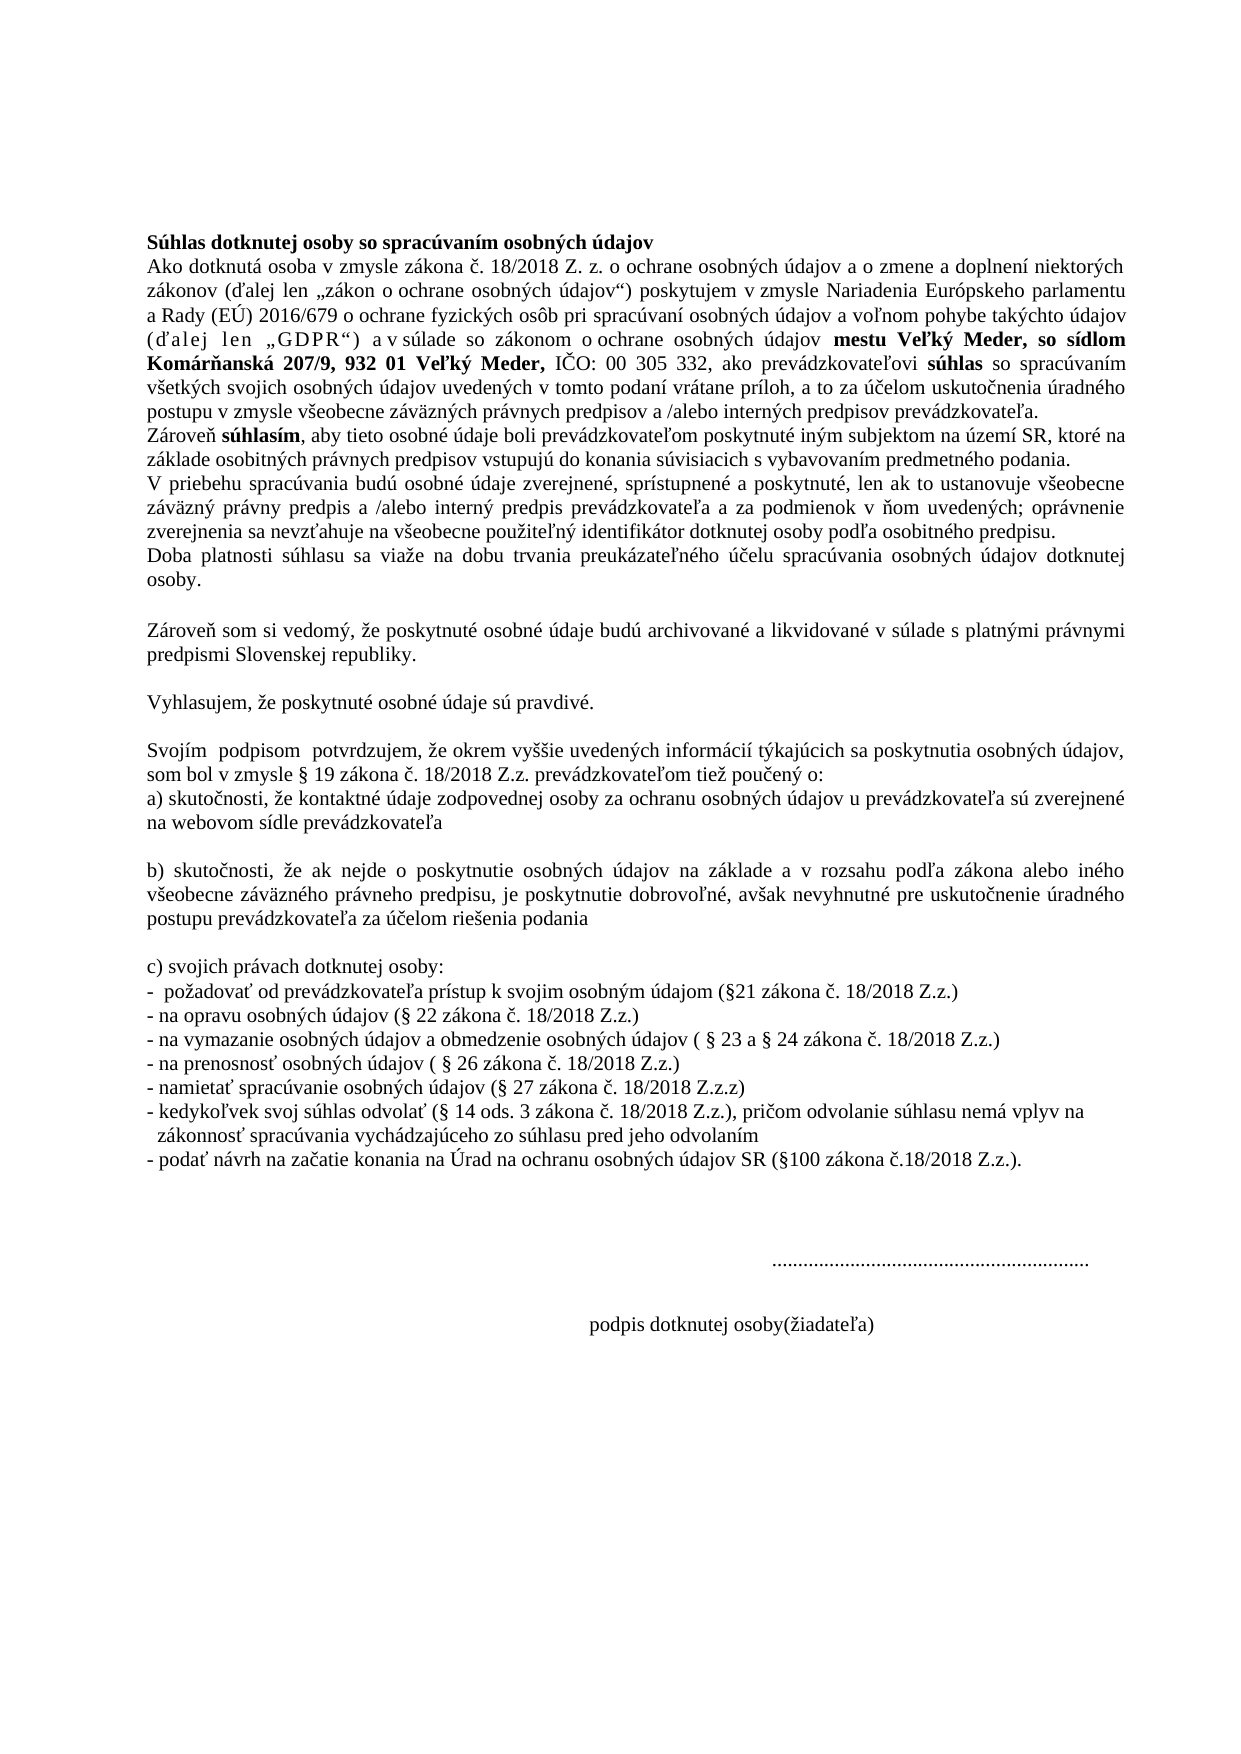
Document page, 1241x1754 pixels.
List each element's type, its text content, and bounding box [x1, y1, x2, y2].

text - podať návrh na začatie konania na Úrad na ochranu osobných údajov SR (§100 zákona č.18/2018 Z.z.). [147, 1147, 1126, 1171]
text - kedykoľvek svoj súhlas odvolať (§ 14 ods. 3 zákona č. 18/2018 Z.z.), pričom odvolanie súhlasu nemá vplyv na [147, 1099, 1126, 1123]
text Doba platnosti súhlasu sa viaže na dobu trvania preukázateľného účelu spracúvania osobných údajov dotknutej osoby. [147, 543, 1126, 591]
text a) skutočnosti, že kontaktné údaje zodpovednej osoby za ochranu osobných údajov u prevádzkovateľa sú zverejnené na webovom sídle prevádzkovateľa [147, 786, 1126, 834]
text ............................................................. [147, 1247, 1126, 1271]
text Vyhlasujem, že poskytnuté osobné údaje sú pravdivé. [147, 690, 1126, 714]
text - namietať spracúvanie osobných údajov (§ 27 zákona č. 18/2018 Z.z.z) [147, 1075, 1126, 1099]
text Ako dotknutá osoba v zmysle zákona č. 18/2018 Z. z. o ochrane osobných údajov a o zmene a doplnení niektorých zákonov (ďalej len „zákon o ochrane osobných údajov“) poskytujem v zmysle Nariadenia Európskeho parlamentu a Rady (EÚ) 2016/679 o ochrane fyzických osôb pri spracúvaní osobných údajov a voľnom pohybe takýchto údajov (ďalej len „GDPR“) a v súlade so zákonom o ochrane osobných údajov mestu Veľký Meder, so sídlom Komárňanská 207/9, 932 01 Veľký Meder, IČO: 00 305 332, ako prevádzkovateľovi súhlas so spracúvaním všetkých svojich osobných údajov uvedených v tomto podaní vrátane príloh, a to za účelom uskutočnenia úradného postupu v zmysle všeobecne záväzných právnych predpisov a /alebo interných predpisov prevádzkovateľa. [147, 254, 1126, 423]
text b) skutočnosti, že ak nejde o poskytnutie osobných údajov na základe a v rozsahu podľa zákona alebo iného všeobecne záväzného právneho predpisu, je poskytnutie dobrovoľné, avšak nevyhnutné pre uskutočnenie úradného postupu prevádzkovateľa za účelom riešenia podania [147, 858, 1126, 930]
text podpis dotknutej osoby(žiadateľa) [147, 1271, 1126, 1339]
text Súhlas dotknutej osoby so spracúvaním osobných údajov [147, 230, 1126, 254]
text Svojím podpisom potvrdzujem, že okrem vyššie uvedených informácií týkajúcich sa poskytnutia osobných údajov, som bol v zmysle § 19 zákona č. 18/2018 Z.z. prevádzkovateľom tiež poučený o: [147, 738, 1126, 786]
text - na prenosnosť osobných údajov ( § 26 zákona č. 18/2018 Z.z.) [147, 1051, 1126, 1075]
text - požadovať od prevádzkovateľa prístup k svojim osobným údajom (§21 zákona č. 18/2018 Z.z.) [147, 978, 1126, 1003]
text zákonnosť spracúvania vychádzajúceho zo súhlasu pred jeho odvolaním [147, 1123, 1126, 1147]
text Zároveň som si vedomý, že poskytnuté osobné údaje budú archivované a likvidované v súlade s platnými právnymi predpismi Slovenskej republiky. [147, 618, 1126, 666]
text - na vymazanie osobných údajov a obmedzenie osobných údajov ( § 23 a § 24 zákona č. 18/2018 Z.z.) [147, 1027, 1126, 1051]
text c) svojich právach dotknutej osoby: [147, 954, 1126, 978]
text V priebehu spracúvania budú osobné údaje zverejnené, sprístupnené a poskytnuté, len ak to ustanovuje všeobecne záväzný právny predpis a /alebo interný predpis prevádzkovateľa a za podmienok v ňom uvedených; oprávnenie zverejnenia sa nevzťahuje na všeobecne použiteľný identifikátor dotknutej osoby podľa osobitného predpisu. [147, 471, 1126, 543]
text Zároveň súhlasím, aby tieto osobné údaje boli prevádzkovateľom poskytnuté iným subjektom na území SR, ktoré na základe osobitných právnych predpisov vstupujú do konania súvisiacich s vybavovaním predmetného podania. [147, 423, 1126, 471]
text - na opravu osobných údajov (§ 22 zákona č. 18/2018 Z.z.) [147, 1003, 1126, 1027]
